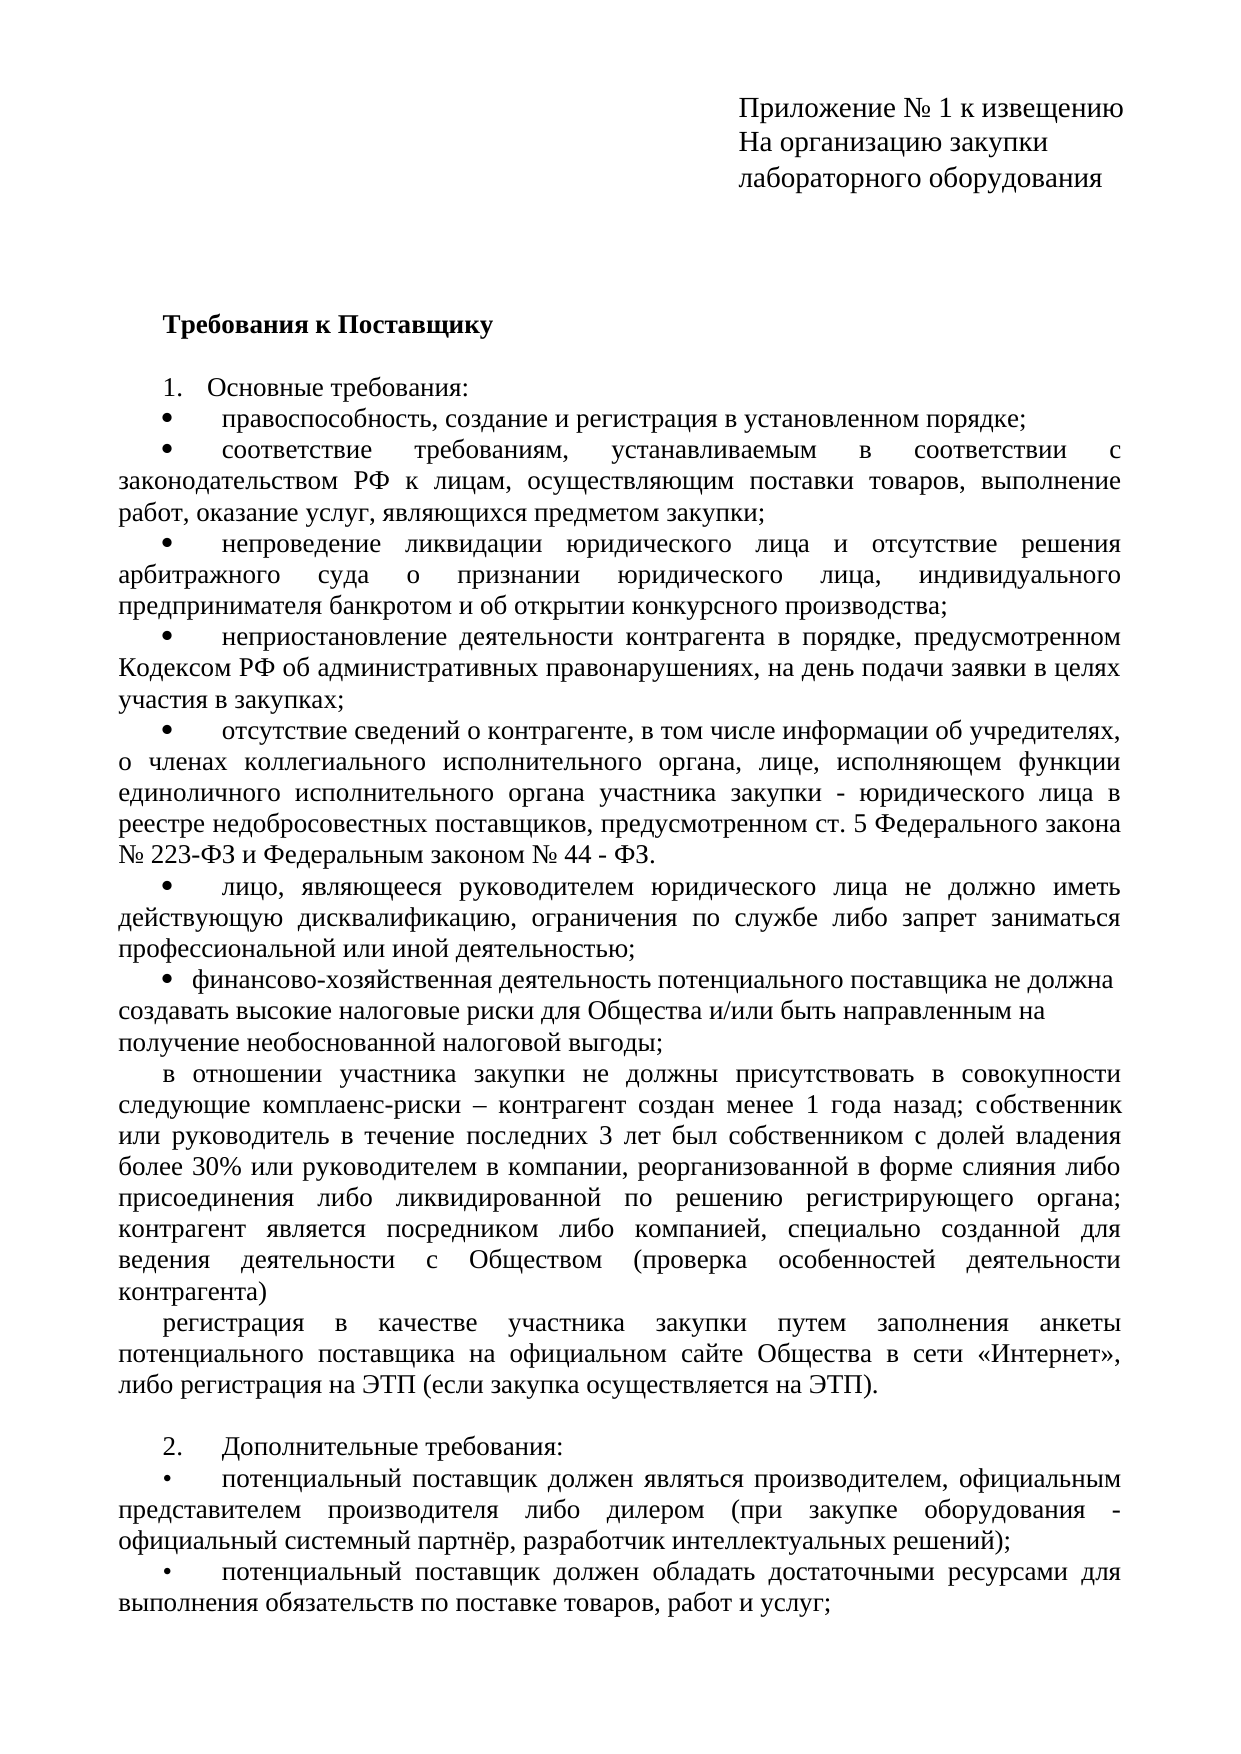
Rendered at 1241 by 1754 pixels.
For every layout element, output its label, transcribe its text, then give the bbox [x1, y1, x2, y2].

list отсутствие сведений о контрагенте, в том числе информации об учредителях, о членах коллегиального исполнительного органа, лице, исполняющем функции единоличного исполнительного органа участника закупки - юридического лица в реестре недобросовестных поставщиков, предусмотренном ст. 5 Федерального закона № 223-ФЗ и Федеральным законом № 44 - ФЗ. [118, 714, 1122, 870]
list лицо, являющееся руководителем юридического лица не должно иметь действующую дисквалификацию, ограничения по службе либо запрет заниматься профессиональной или иной деятельностью; [118, 870, 1122, 963]
text • потенциальный поставщик должен являться производителем, официальным представителем производителя либо дилером (при закупке оборудования - официальный системный партнёр, разработчик интеллектуальных решений); [118, 1462, 1122, 1555]
list соответствие требованиям, устанавливаемым в соответствии с законодательством РФ к лицам, осуществляющим поставки товаров, выполнение работ, оказание услуг, являющихся предметом закупки; [118, 433, 1122, 527]
text На организацию закупки лабораторного оборудования [738, 124, 1152, 193]
text 2. Дополнительные требования: [118, 1431, 1122, 1462]
list непроведение ликвидации юридического лица и отсутствие решения арбитражного суда о признании юридического лица, индивидуального предпринимателя банкротом и об открытии конкурсного производства; [118, 527, 1122, 620]
text • потенциальный поставщик должен обладать достаточными ресурсами для выполнения обязательств по поставке товаров, работ и услуг; [118, 1555, 1122, 1617]
list финансово-хозяйственная деятельность потенциального поставщика не должна создавать высокие налоговые риски для Общества и/или быть направленным на получение необоснованной налоговой выгоды; [118, 963, 1152, 1057]
text регистрация в качестве участника закупки путем заполнения анкеты потенциального поставщика на официальном сайте Общества в сети «Интернет», либо регистрация на ЭТП (если закупка осуществляется на ЭТП). [118, 1306, 1122, 1399]
text Приложение № 1 к извещению [738, 90, 1152, 124]
text Требования к Поставщику [118, 308, 1122, 340]
list Основные требования: [118, 371, 1122, 402]
list неприостановление деятельности контрагента в порядке, предусмотренном Кодексом РФ об административных правонарушениях, на день подачи заявки в целях участия в закупках; [118, 620, 1122, 714]
text в отношении участника закупки не должны присутствовать в совокупности следующие комплаенс-риски – контрагент создан менее 1 года назад; собственник или руководитель в течение последних 3 лет был собственником с долей владения более 30% или руководителем в компании, реорганизованной в форме слияния либо присоединения либо ликвидированной по решению регистрирующего органа; контрагент является посредником либо компанией, специально созданной для ведения деятельности с Обществом (проверка особенностей деятельности контрагента) [118, 1057, 1122, 1306]
list правоспособность, создание и регистрация в установленном порядке; [118, 402, 1122, 433]
